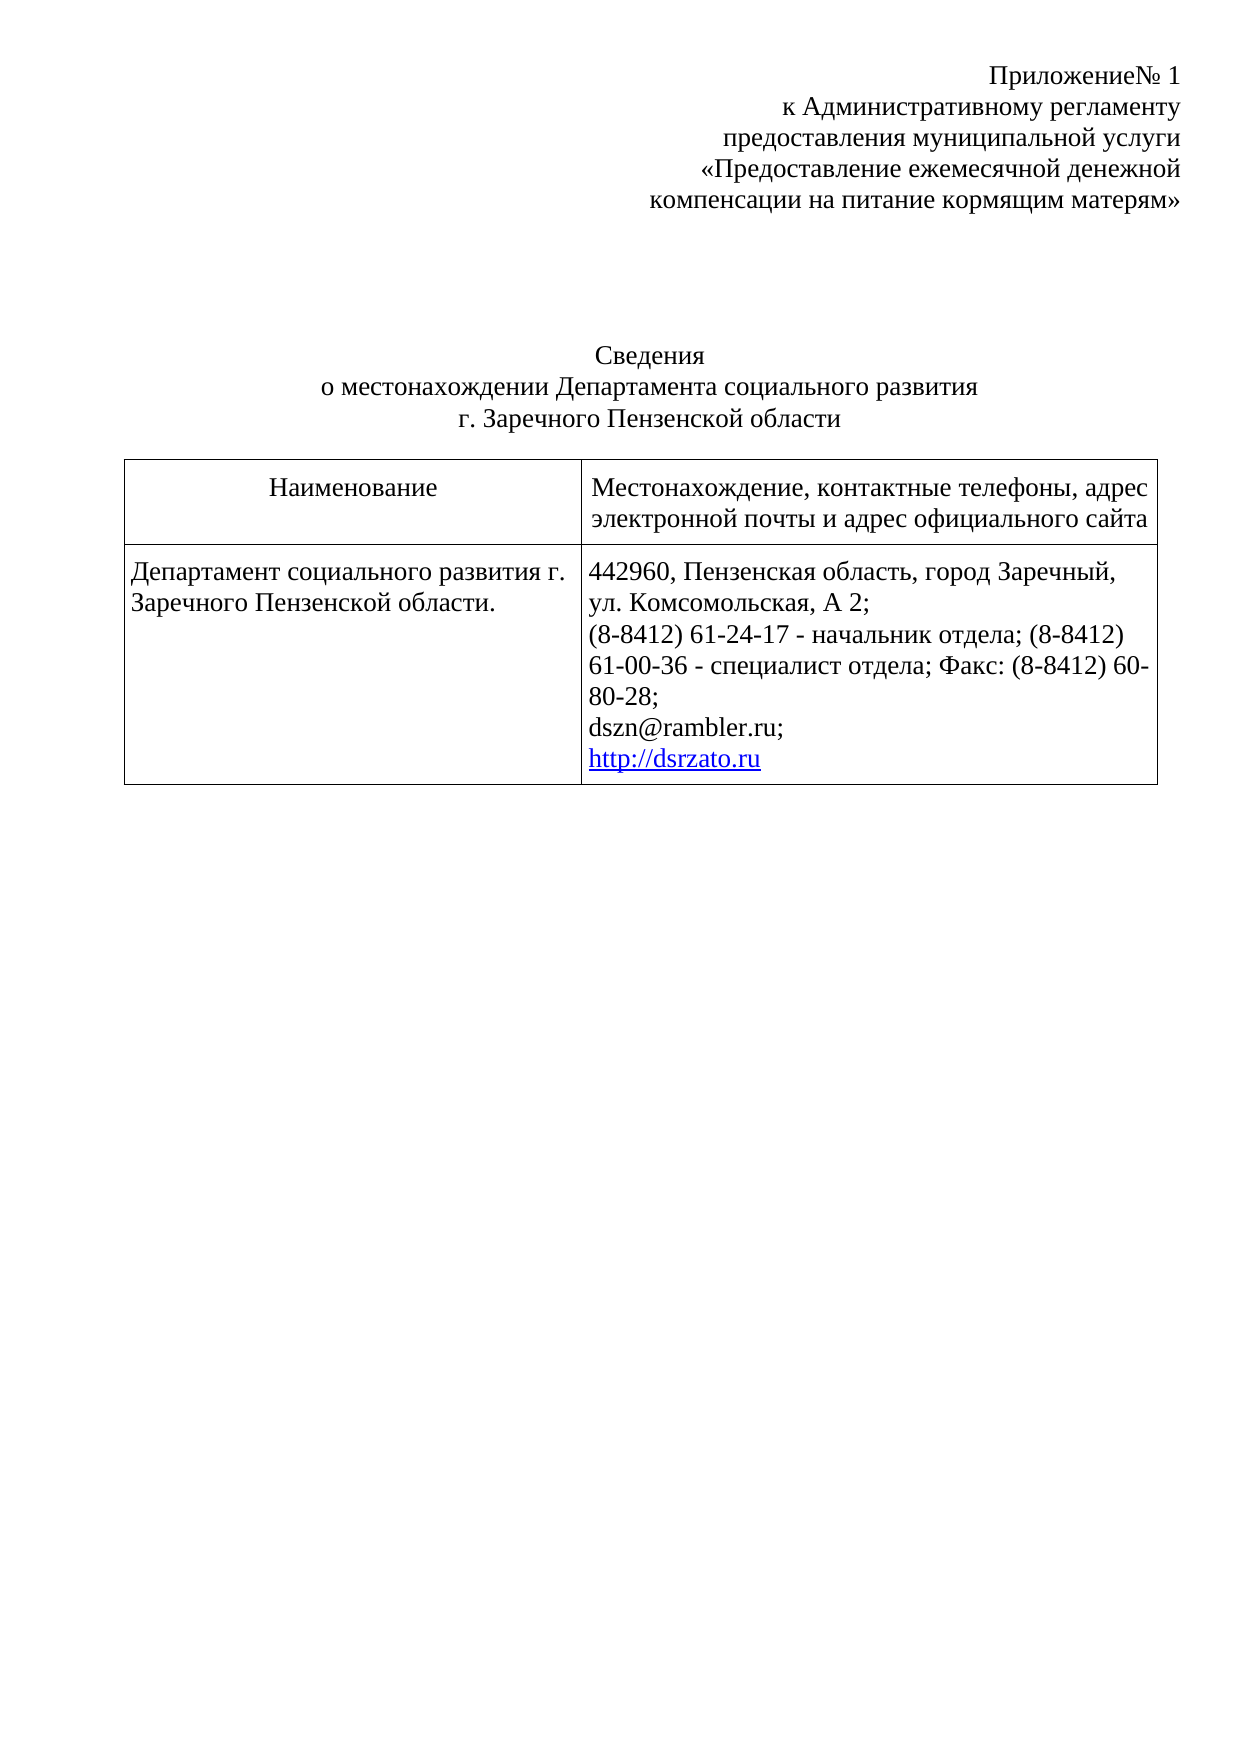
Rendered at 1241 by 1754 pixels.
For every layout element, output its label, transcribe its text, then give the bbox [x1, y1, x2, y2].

table_header Наименование [125, 460, 581, 544]
table_cell 442960, Пензенская область, город Заречный, ул. Комсомольская, А 2; (8-8412) 61-24-17 - начальник отдела; (8-8412) 61-00-36 - специалист отдела; Факс: (8-8412) 60-80-28; dszn@rambler.ru; http://dsrzato.ru [582, 545, 1157, 784]
text о местонахождении Департамента социального развития [118, 371, 1181, 402]
text к Административному регламенту [118, 90, 1181, 121]
text Приложение№ 1 [118, 59, 1181, 90]
text «Предоставление ежемесячной денежной [118, 152, 1181, 184]
table_header Местонахождение, контактные телефоны, адрес электронной почты и адрес официального сайта [582, 460, 1157, 544]
text компенсации на питание кормящим матерям» [118, 184, 1181, 215]
text г. Заречного Пензенской области [118, 402, 1181, 433]
table_cell Департамент социального развития г. Заречного Пензенской области. [125, 545, 581, 784]
text Сведения [118, 339, 1181, 371]
text предоставления муниципальной услуги [118, 121, 1181, 152]
